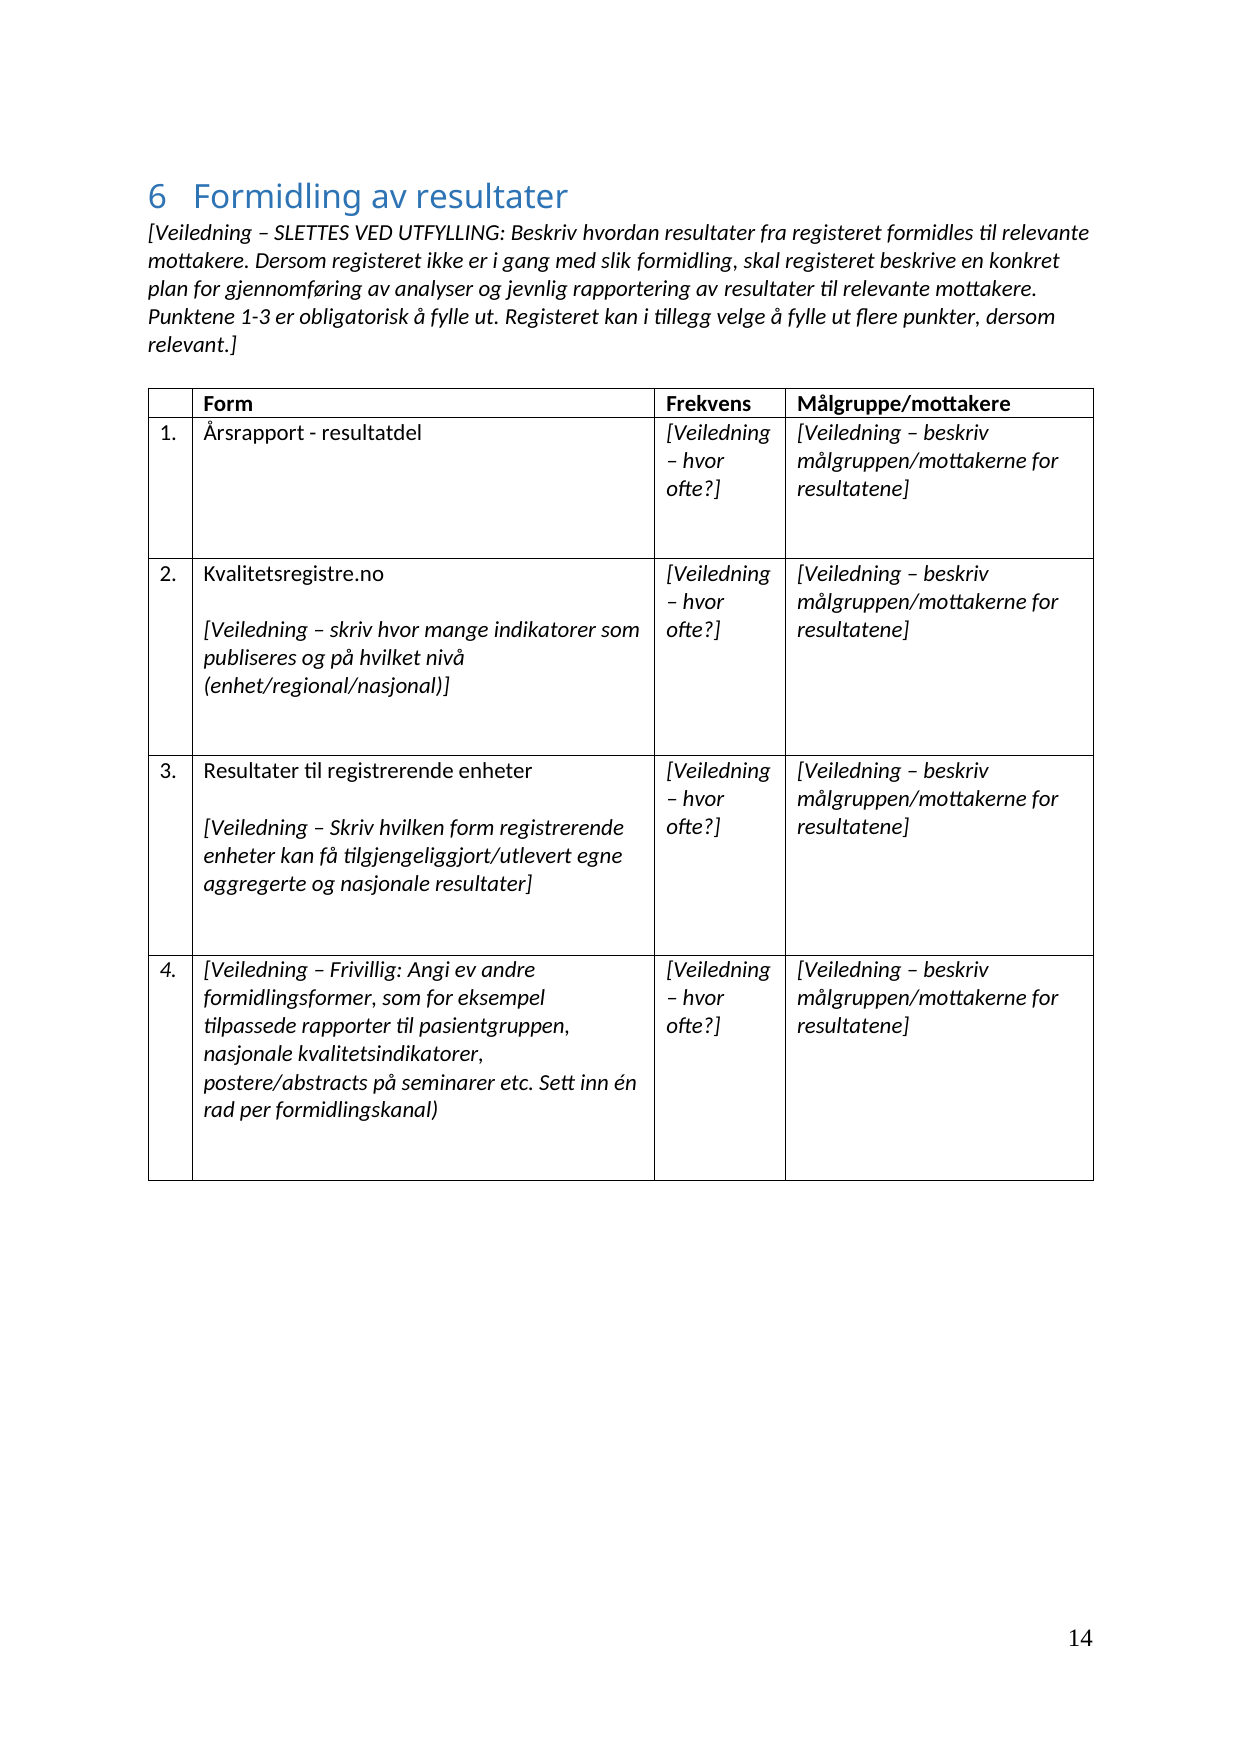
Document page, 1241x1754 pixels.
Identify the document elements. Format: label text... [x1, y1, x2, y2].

table_cell [Veiledning – beskriv målgruppen/mottakerne for resultatene] [786, 956, 1093, 1180]
table_cell [Veiledning – hvor ofte?] [655, 956, 785, 1180]
table_cell [Veiledning – hvor ofte?] [655, 559, 785, 755]
table_cell [Veiledning – hvor ofte?] [655, 756, 785, 954]
table_cell [Veiledning – beskriv målgruppen/mottakerne for resultatene] [786, 756, 1093, 954]
table_cell [Veiledning – hvor ofte?] [655, 418, 785, 558]
table_header Form [193, 389, 654, 417]
table_cell 3. [149, 756, 192, 954]
table_cell [Veiledning – beskriv målgruppen/mottakerne for resultatene] [786, 418, 1093, 558]
table_header Frekvens [655, 389, 785, 417]
table_cell Resultater til registrerende enheter [Veiledning – Skriv hvilken form registrerende enheter kan få tilgjengeliggjort/utlevert egne aggregerte og nasjonale resultater] [193, 756, 654, 954]
table_header Målgruppe/mottakere [786, 389, 1093, 417]
table_cell Årsrapport - resultatdel [193, 418, 654, 558]
table_cell 2. [149, 559, 192, 755]
text [Veiledning – SLETTES VED UTFYLLING: Beskriv hvordan resultater fra registeret formidles til relevante mottakere. Dersom registeret ikke er i gang med slik formidling, skal registeret beskrive en konkret plan for gjennomføring av analyser og jevnlig rapportering av resultater til relevante mottakere. Punktene 1-3 er obligatorisk å fylle ut. Registeret kan i tillegg velge å fylle ut flere punkter, dersom relevant.] [148, 218, 1093, 358]
table_cell 1. [149, 418, 192, 558]
subtitle Formidling av resultater [148, 173, 1093, 218]
table_cell [Veiledning – beskriv målgruppen/mottakerne for resultatene] [786, 559, 1093, 755]
table_cell [Veiledning – Frivillig: Angi ev andre formidlingsformer, som for eksempel tilpassede rapporter til pasientgruppen, nasjonale kvalitetsindikatorer, postere/abstracts på seminarer etc. Sett inn én rad per formidlingskanal) [193, 956, 654, 1180]
table_header [149, 389, 192, 417]
table_cell 4. [149, 956, 192, 1180]
table_cell Kvalitetsregistre.no [Veiledning – skriv hvor mange indikatorer som publiseres og på hvilket nivå (enhet/regional/nasjonal)] [193, 559, 654, 755]
